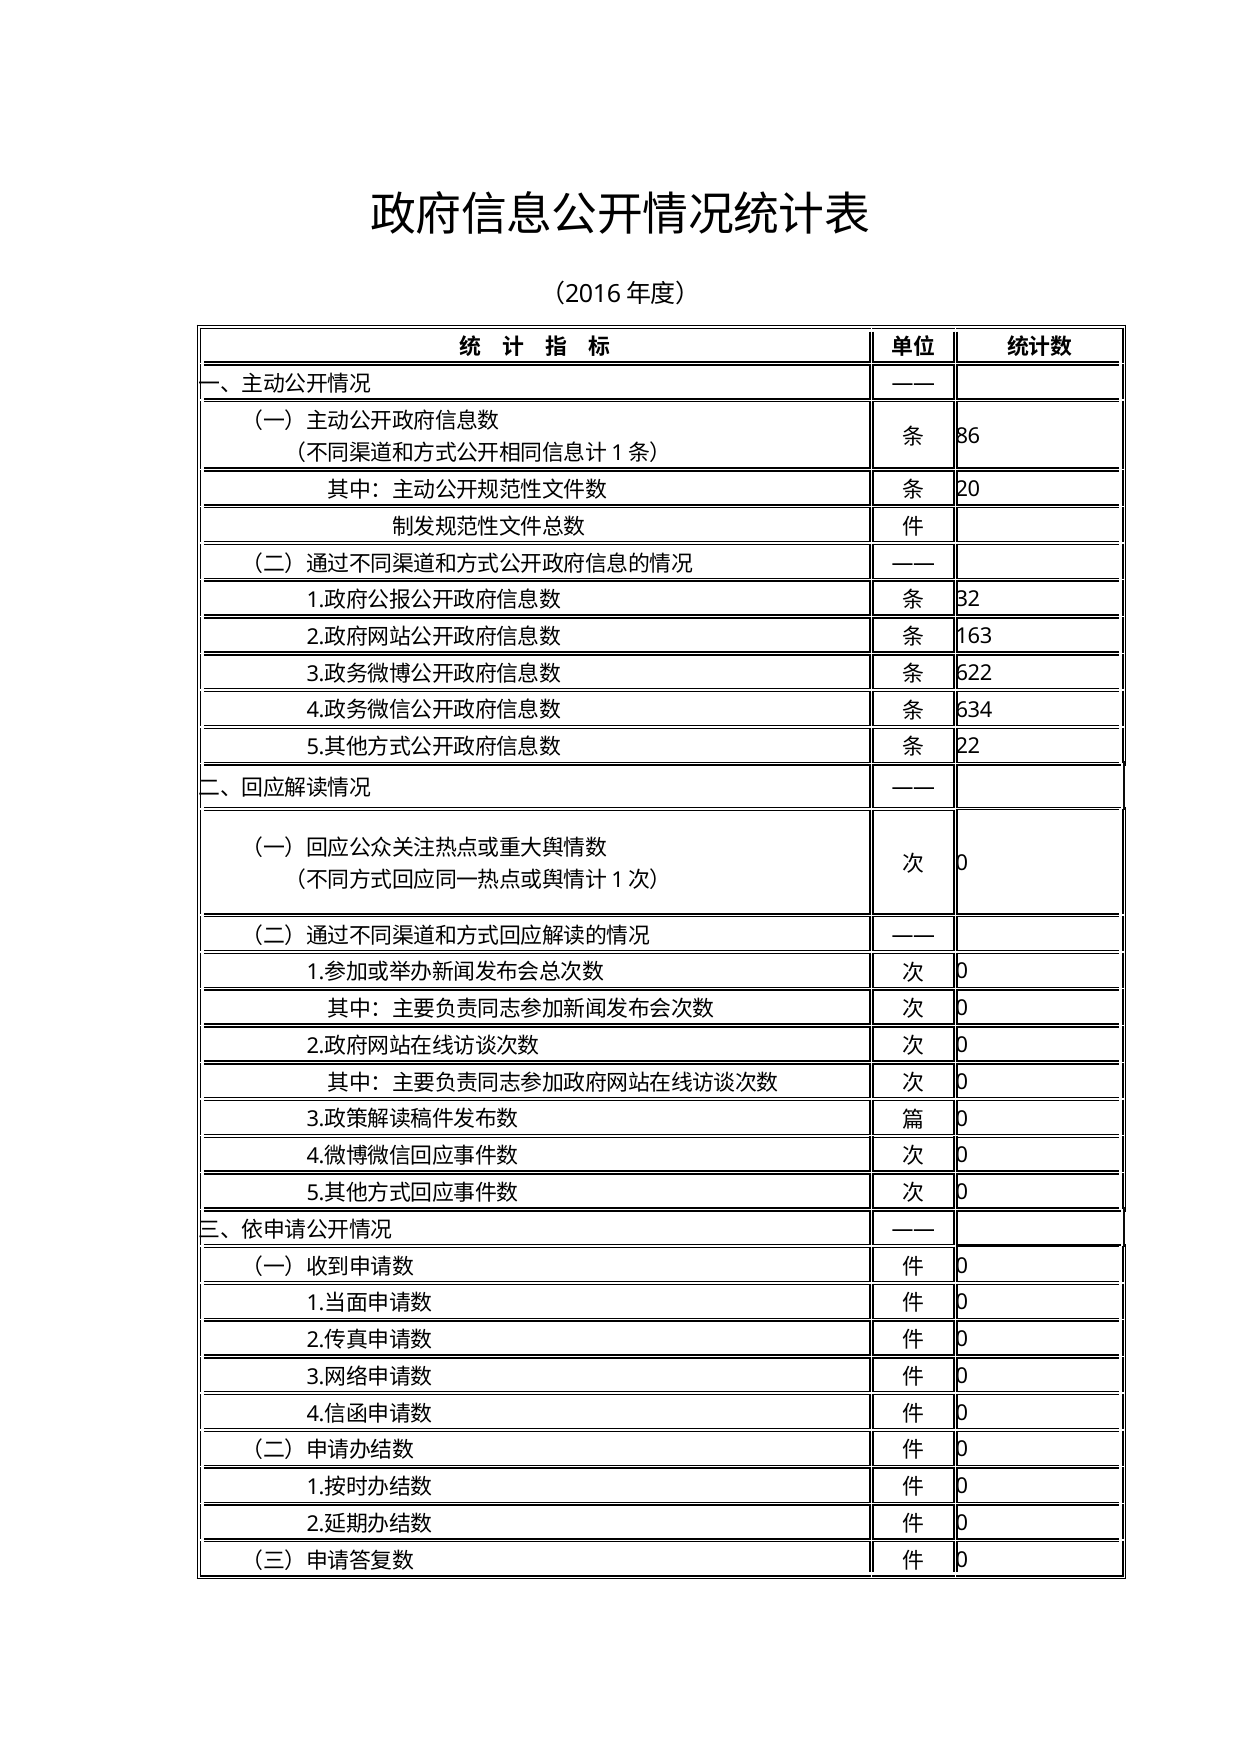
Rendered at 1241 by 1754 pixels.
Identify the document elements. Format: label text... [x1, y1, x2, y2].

table_header 统 计 指 标 [201, 329, 871, 361]
table_cell 篇 [874, 1101, 953, 1134]
table_cell 4.政务微信公开政府信息数 [199, 688, 871, 725]
table_cell 0 [955, 1097, 1124, 1134]
table_cell 三、依申请公开情况 [199, 1207, 871, 1244]
table_cell 其中：主要负责同志参加政府网站在线访谈次数 [201, 1060, 870, 1097]
table_cell 1.参加或举办新闻发布会总次数 [199, 950, 871, 987]
table_cell 0 [955, 987, 1124, 1023]
table_cell 0 [955, 1391, 1124, 1428]
table_cell —— [874, 766, 953, 807]
table_cell [958, 504, 1123, 541]
table_cell 3.网络申请数 [199, 1354, 871, 1391]
table_cell —— [874, 366, 953, 398]
table_cell 件 [874, 1322, 953, 1354]
table_cell 条 [874, 692, 953, 725]
table_cell 次 [874, 954, 953, 987]
table_cell 0 [955, 1318, 1124, 1354]
table_cell [955, 761, 1123, 807]
table_cell 0 [955, 950, 1124, 987]
table_cell 件 [874, 1359, 953, 1391]
table_cell 条 [874, 656, 953, 688]
table_cell 0 [955, 1465, 1124, 1501]
table_cell 1.当面申请数 [199, 1281, 871, 1317]
table_cell 1.政府公报公开政府信息数 [199, 578, 871, 614]
table_cell 次 [874, 1065, 953, 1097]
table_cell 件 [874, 1395, 953, 1428]
table_cell 次 [874, 811, 953, 913]
table_cell 件 [874, 1285, 953, 1317]
table_cell 86 [958, 398, 1124, 467]
table_cell 163 [955, 614, 1124, 651]
table_cell [955, 541, 1124, 578]
table_cell 1.按时办结数 [199, 1465, 871, 1501]
table_cell [958, 361, 1123, 398]
table_cell （二）申请办结数 [199, 1428, 871, 1464]
text （2016年度） [187, 259, 1053, 324]
table_cell 0 [955, 1354, 1124, 1391]
table_cell 2.传真申请数 [199, 1318, 871, 1354]
table_cell 件 [874, 508, 953, 541]
table_cell 次 [874, 1175, 953, 1207]
table_cell 件 [874, 1248, 953, 1281]
table_cell 2.延期办结数 [199, 1501, 871, 1538]
table_cell 一、主动公开情况 [201, 361, 870, 398]
table_cell 条 [874, 402, 953, 467]
table_cell [955, 1207, 1123, 1244]
table_cell 0 [955, 1428, 1124, 1464]
table_cell 3.政务微博公开政府信息数 [201, 651, 870, 688]
table_cell 2.政府网站公开政府信息数 [199, 614, 871, 651]
table_cell 0 [955, 1170, 1124, 1207]
table_cell 条 [874, 582, 953, 614]
table_cell 0 [955, 1538, 1124, 1575]
table_cell 20 [955, 467, 1124, 504]
table_cell 634 [955, 688, 1124, 725]
table_cell （一）收到申请数 [199, 1244, 871, 1281]
table_cell [958, 913, 1124, 950]
table_cell 5.其他方式公开政府信息数 [199, 725, 871, 761]
table_cell 二、回应解读情况 [199, 761, 871, 807]
table_header 单位 [871, 326, 955, 361]
table_cell （二）通过不同渠道和方式回应解读的情况 [199, 913, 870, 950]
table_cell 22 [955, 725, 1124, 761]
table_cell —— [874, 1212, 953, 1244]
table_cell 条 [874, 472, 953, 504]
table_cell 0 [958, 1244, 1123, 1281]
table_cell 次 [874, 991, 953, 1023]
table_cell 4.信函申请数 [199, 1391, 871, 1428]
table_cell 0 [955, 1281, 1124, 1317]
table_cell 件 [874, 1469, 953, 1501]
table_cell 5.其他方式回应事件数 [199, 1170, 871, 1207]
table_cell 次 [874, 1028, 953, 1060]
table_cell 4.微博微信回应事件数 [199, 1134, 871, 1170]
table_cell （一）主动公开政府信息数 （不同渠道和方式公开相同信息计1条） [199, 398, 870, 467]
table_cell 0 [955, 1134, 1124, 1170]
table_cell 3.政策解读稿件发布数 [199, 1097, 871, 1134]
table_cell 其中：主动公开规范性文件数 [199, 467, 871, 504]
table_cell —— [874, 545, 953, 578]
table_cell 条 [874, 729, 953, 761]
table_cell 0 [955, 1023, 1124, 1060]
table_cell （三）申请答复数 [199, 1538, 871, 1575]
table_cell 次 [874, 1138, 953, 1170]
table_cell 2.政府网站在线访谈次数 [199, 1023, 871, 1060]
table_cell 622 [958, 651, 1123, 688]
table_cell （二）通过不同渠道和方式公开政府信息的情况 [199, 541, 871, 578]
table_cell 条 [874, 619, 953, 651]
table_cell 0 [955, 807, 1123, 913]
table_cell 32 [955, 578, 1124, 614]
table_cell （一）回应公众关注热点或重大舆情数 （不同方式回应同一热点或舆情计1次） [199, 807, 871, 913]
table_cell 制发规范性文件总数 [201, 504, 870, 541]
table_cell 件 [874, 1432, 953, 1464]
table_cell 其中：主要负责同志参加新闻发布会次数 [199, 987, 871, 1023]
table_header 统计数 [955, 326, 1124, 361]
table_cell 0 [958, 1060, 1123, 1097]
table_cell 0 [955, 1501, 1124, 1538]
text 政府信息公开情况统计表 [187, 162, 1053, 259]
table_cell 件 [874, 1506, 953, 1538]
table_cell 件 [871, 1538, 955, 1575]
table_cell —— [874, 917, 953, 950]
